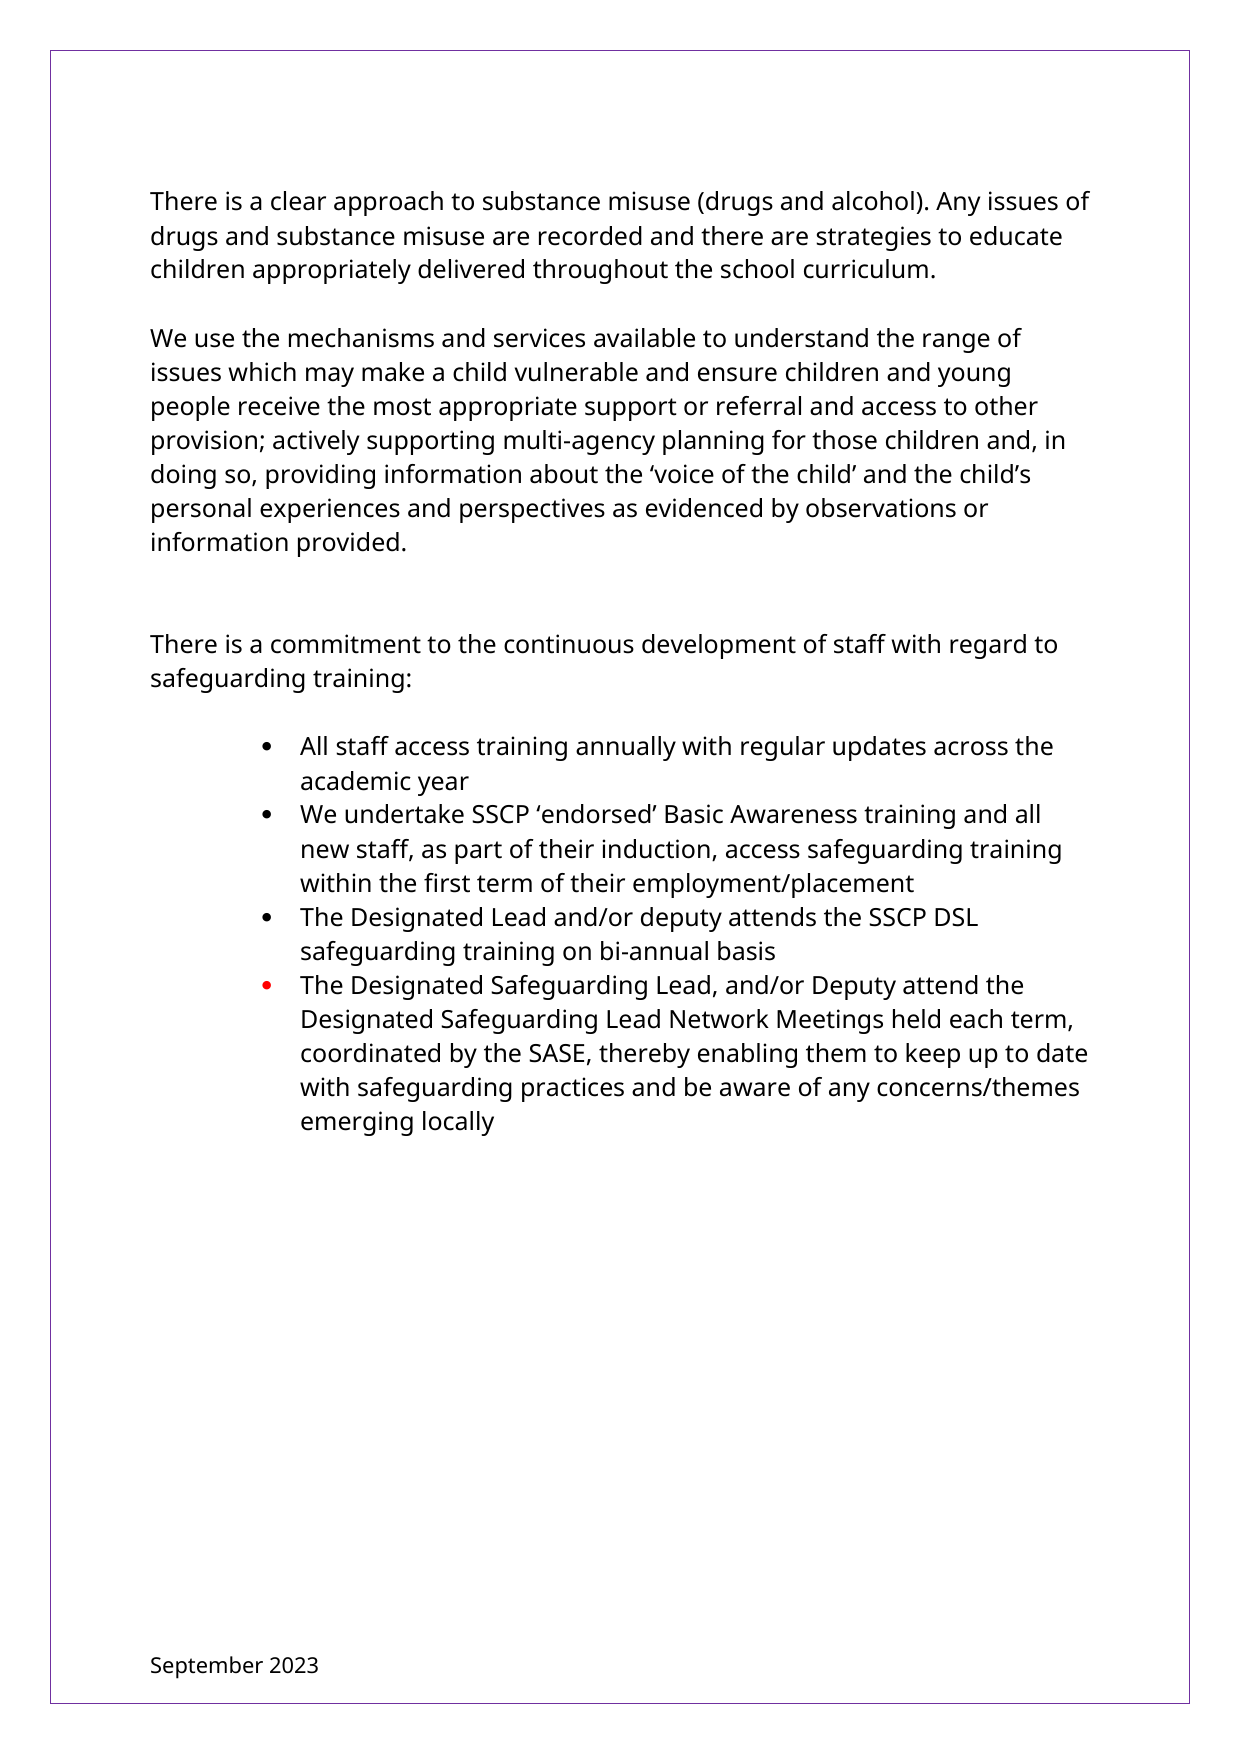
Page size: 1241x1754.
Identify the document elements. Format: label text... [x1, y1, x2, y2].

list The Designated Safeguarding Lead, and/or Deputy attend the Designated Safeguarding Lead Network Meetings held each term, coordinated by the SASE, thereby enabling them to keep up to date with safeguarding practices and be aware of any concerns/themes emerging locally [262, 967, 1090, 1138]
text There is a clear approach to substance misuse (drugs and alcohol). Any issues of drugs and substance misuse are recorded and there are strategies to educate children appropriately delivered throughout the school curriculum. [150, 184, 1090, 286]
list The Designated Lead and/or deputy attends the SSCP DSL safeguarding training on bi-annual basis [262, 899, 1090, 967]
text There is a commitment to the continuous development of staff with regard to safeguarding training: [150, 627, 1090, 695]
list All staff access training annually with regular updates across the academic year [262, 729, 1090, 797]
list We undertake SSCP ‘endorsed’ Basic Awareness training and all new staff, as part of their induction, access safeguarding training within the first term of their employment/placement [262, 797, 1090, 899]
text We use the mechanisms and services available to understand the range of issues which may make a child vulnerable and ensure children and young people receive the most appropriate support or referral and access to other provision; actively supporting multi-agency planning for those children and, in doing so, providing information about the ‘voice of the child’ and the child’s personal experiences and perspectives as evidenced by observations or information provided. [150, 320, 1090, 559]
